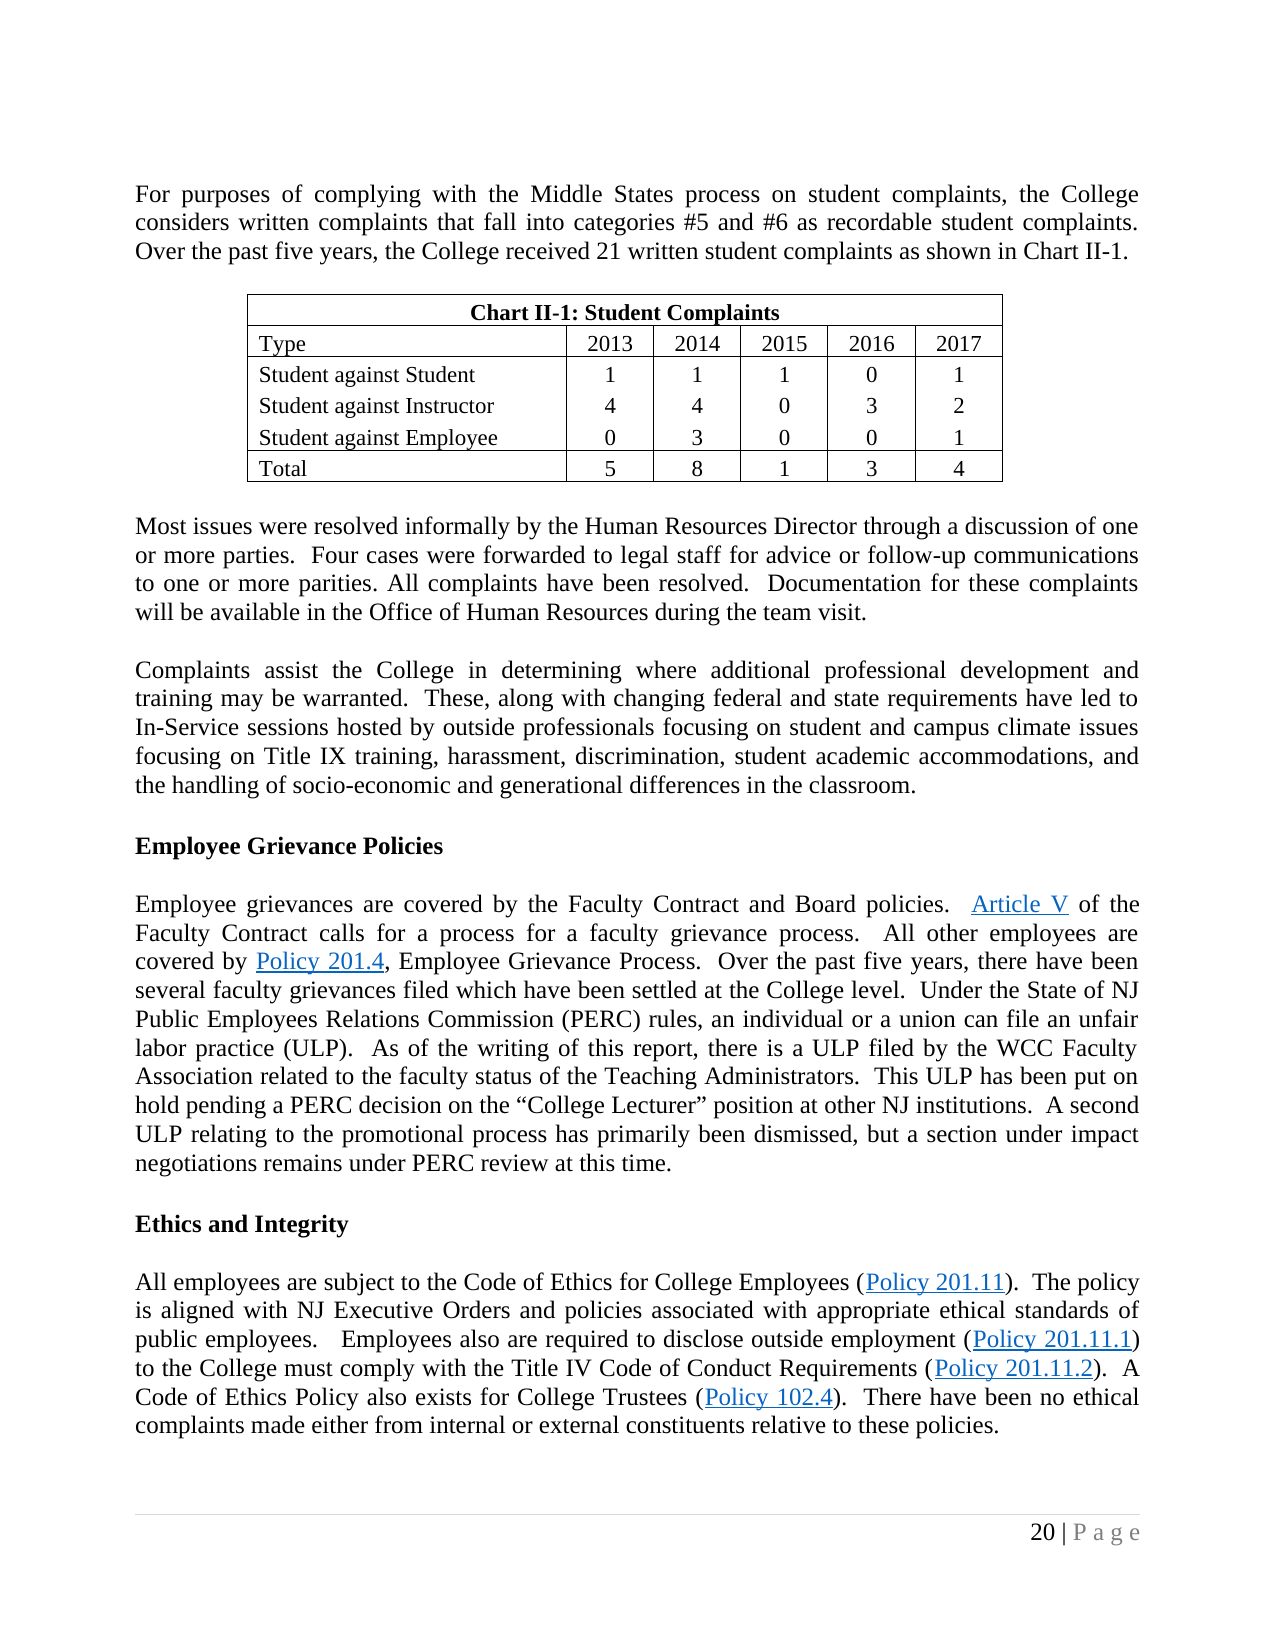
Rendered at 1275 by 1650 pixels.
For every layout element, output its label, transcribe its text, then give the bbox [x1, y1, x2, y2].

table_cell 3 [828, 451, 915, 481]
table_cell 0 [567, 419, 653, 450]
text All employees are subject to the Code of Ethics for College Employees (Policy 201.11). The policy is aligned with NJ Executive Orders and policies associated with appropriate ethical standards of public employees. Employees also are required to disclose outside employment (Policy 201.11.1) to the College must comply with the Title IV Code of Conduct Requirements (Policy 201.11.2). A Code of Ethics Policy also exists for College Trustees (Policy 102.4). There have been no ethical complaints made either from internal or external constituents relative to these policies. [135, 1267, 1140, 1439]
table_cell 0 [828, 357, 915, 387]
text Employee grievances are covered by the Faculty Contract and Board policies. Article V of the Faculty Contract calls for a process for a faculty grievance process. All other employees are covered by Policy 201.4, Employee Grievance Process. Over the past five years, there have been several faculty grievances filed which have been settled at the College level. Under the State of NJ Public Employees Relations Commission (PERC) rules, an individual or a union can file an unfair labor practice (ULP). As of the writing of this report, there is a ULP filed by the WCC Faculty Association related to the faculty status of the Teaching Administrators. This ULP has been put on hold pending a PERC decision on the “College Lecturer” position at other NJ institutions. A second ULP relating to the promotional process has primarily been dismissed, but a section under impact negotiations remains under PERC review at this time. [135, 889, 1140, 1176]
table_cell 1 [741, 451, 827, 481]
text Complaints assist the College in determining where additional professional development and training may be warranted. These, along with changing federal and state requirements have led to In-Service sessions hosted by outside professionals focusing on student and campus climate issues focusing on Title IX training, harassment, discrimination, student academic accommodations, and the handling of socio-economic and generational differences in the classroom. [135, 655, 1140, 798]
table_cell 2016 [828, 326, 915, 356]
table_cell 2 [916, 388, 1002, 419]
table_cell 3 [654, 419, 740, 450]
table_cell Student against Student [248, 357, 566, 387]
table_cell 1 [567, 357, 653, 387]
text For purposes of complying with the Middle States process on student complaints, the College considers written complaints that fall into categories #5 and #6 as recordable student complaints. Over the past five years, the College received 21 written student complaints as shown in Chart II-1. [135, 179, 1140, 265]
table_cell Total [248, 451, 566, 481]
table_cell 8 [654, 451, 740, 481]
text Most issues were resolved informally by the Human Resources Director through a discussion of one or more parties. Four cases were forwarded to legal staff for advice or follow-up communications to one or more parities. All complaints have been resolved. Documentation for these complaints will be available in the Office of Human Resources during the team visit. [135, 511, 1140, 626]
table_cell 0 [741, 419, 827, 450]
table_cell 4 [654, 388, 740, 419]
table_cell Student against Employee [248, 419, 566, 450]
table_cell 2015 [741, 326, 827, 356]
table_cell 2013 [567, 326, 653, 356]
table_cell Type [248, 326, 566, 356]
table_cell 1 [741, 357, 827, 387]
table_cell 5 [567, 451, 653, 481]
table_cell 1 [654, 357, 740, 387]
table_cell 4 [916, 451, 1002, 481]
subtitle Employee Grievance Policies [135, 831, 1140, 860]
subtitle Ethics and Integrity [135, 1209, 1140, 1238]
table_cell 2014 [654, 326, 740, 356]
table_cell 0 [741, 388, 827, 419]
table_cell 1 [916, 357, 1002, 387]
table_header Chart II-1: Student Complaints [248, 295, 1002, 325]
table_cell 3 [828, 388, 915, 419]
table_cell Student against Instructor [248, 388, 566, 419]
table_cell 4 [567, 388, 653, 419]
table_cell 1 [916, 419, 1002, 450]
table_cell 0 [828, 419, 915, 450]
table_cell 2017 [916, 326, 1002, 356]
